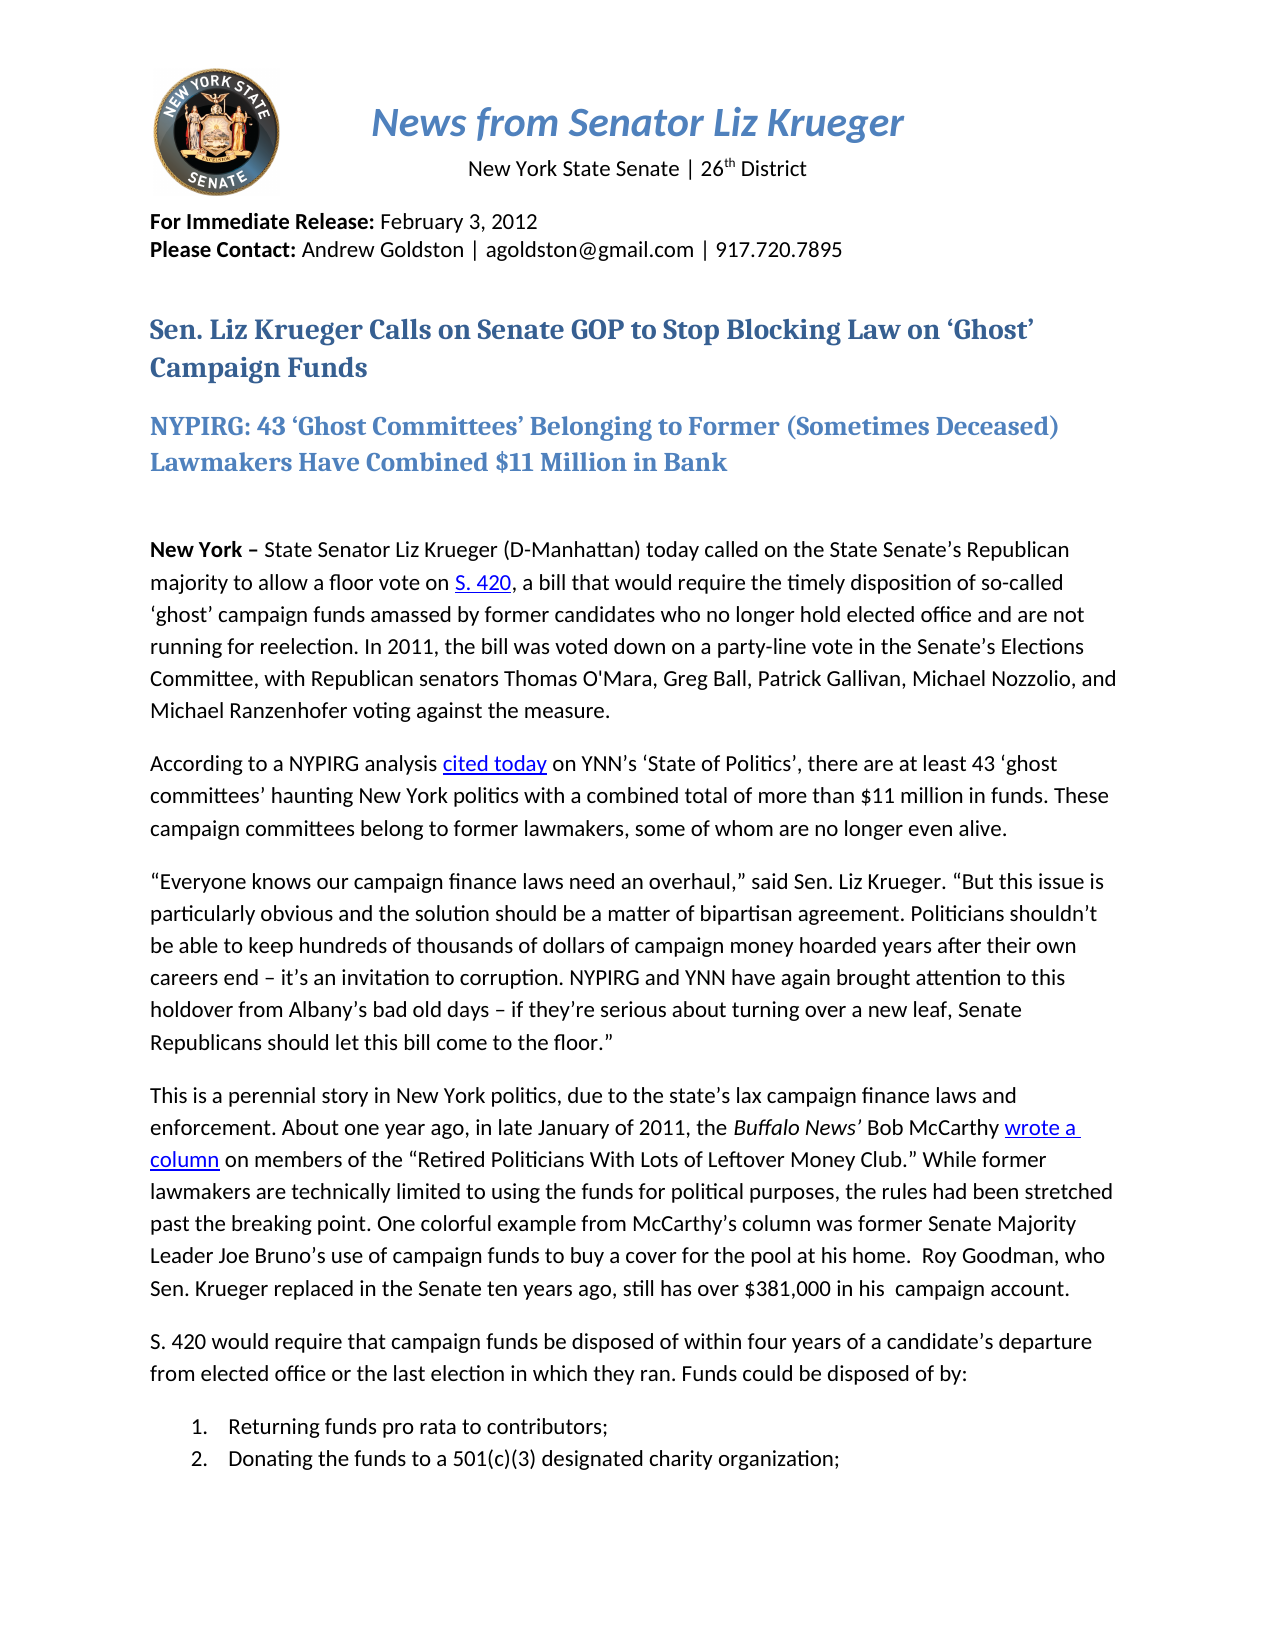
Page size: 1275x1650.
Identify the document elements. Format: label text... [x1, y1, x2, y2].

text For Immediate Release: February 3, 2012 [150, 207, 1125, 235]
list Returning funds pro rata to contributors; [191, 1412, 1125, 1440]
text According to a NYPIRG analysis cited today on YNN’s ‘State of Politics’, there are at least 43 ‘ghost committees’ haunting New York politics with a combined total of more than $11 million in funds. These campaign committees belong to former lawmakers, some of whom are no longer even alive. [150, 749, 1125, 842]
text Please Contact: Andrew Goldston | agoldston@gmail.com | 917.720.7895 [150, 235, 1125, 263]
text “Everyone knows our campaign finance laws need an overhaul,” said Sen. Liz Krueger. “But this issue is particularly obvious and the solution should be a matter of bipartisan agreement. Politicians shouldn’t be able to keep hundreds of thousands of dollars of campaign money hoarded years after their own careers end – it’s an invitation to corruption. NYPIRG and YNN have again brought attention to this holdover from Albany’s bad old days – if they’re serious about turning over a new leaf, Senate Republicans should let this bill come to the floor.” [150, 867, 1125, 1056]
text This is a perennial story in New York politics, due to the state’s lax campaign finance laws and enforcement. About one year ago, in late January of 2011, the Buffalo News’ Bob McCarthy wrote a column on members of the “Retired Politicians With Lots of Leftover Money Club.” While former lawmakers are technically limited to using the funds for political purposes, the rules had been stretched past the breaking point. One colorful example from McCarthy’s column was former Senate Majority Leader Joe Bruno’s use of campaign funds to buy a cover for the pool at his home. Roy Goodman, who Sen. Krueger replaced in the Senate ten years ago, still has over $381,000 in his campaign account. [150, 1081, 1125, 1302]
subtitle Sen. Liz Krueger Calls on Senate GOP to Stop Blocking Law on ‘Ghost’ Campaign Funds [150, 313, 1125, 385]
text S. 420 would require that campaign funds be disposed of within four years of a candidate’s departure from elected office or the last election in which they ran. Funds could be disposed of by: [150, 1327, 1125, 1387]
text New York – State Senator Liz Krueger (D-Manhattan) today called on the State Senate’s Republican majority to allow a floor vote on S. 420, a bill that would require the timely disposition of so-called ‘ghost’ campaign funds amassed by former candidates who no longer hold elected office and are not running for reelection. In 2011, the bill was voted down on a party-line vote in the Senate’s Elections Committee, with Republican senators Thomas O'Mara, Greg Ball, Patrick Gallivan, Michael Nozzolio, and Michael Ranzenhofer voting against the measure. [150, 535, 1125, 724]
list Donating the funds to a 501(c)(3) designated charity organization; [191, 1444, 1125, 1472]
subtitle NYPIRG: 43 ‘Ghost Committees’ Belonging to Former (Sometimes Deceased) Lawmakers Have Combined $11 Million in Bank [150, 411, 1125, 478]
